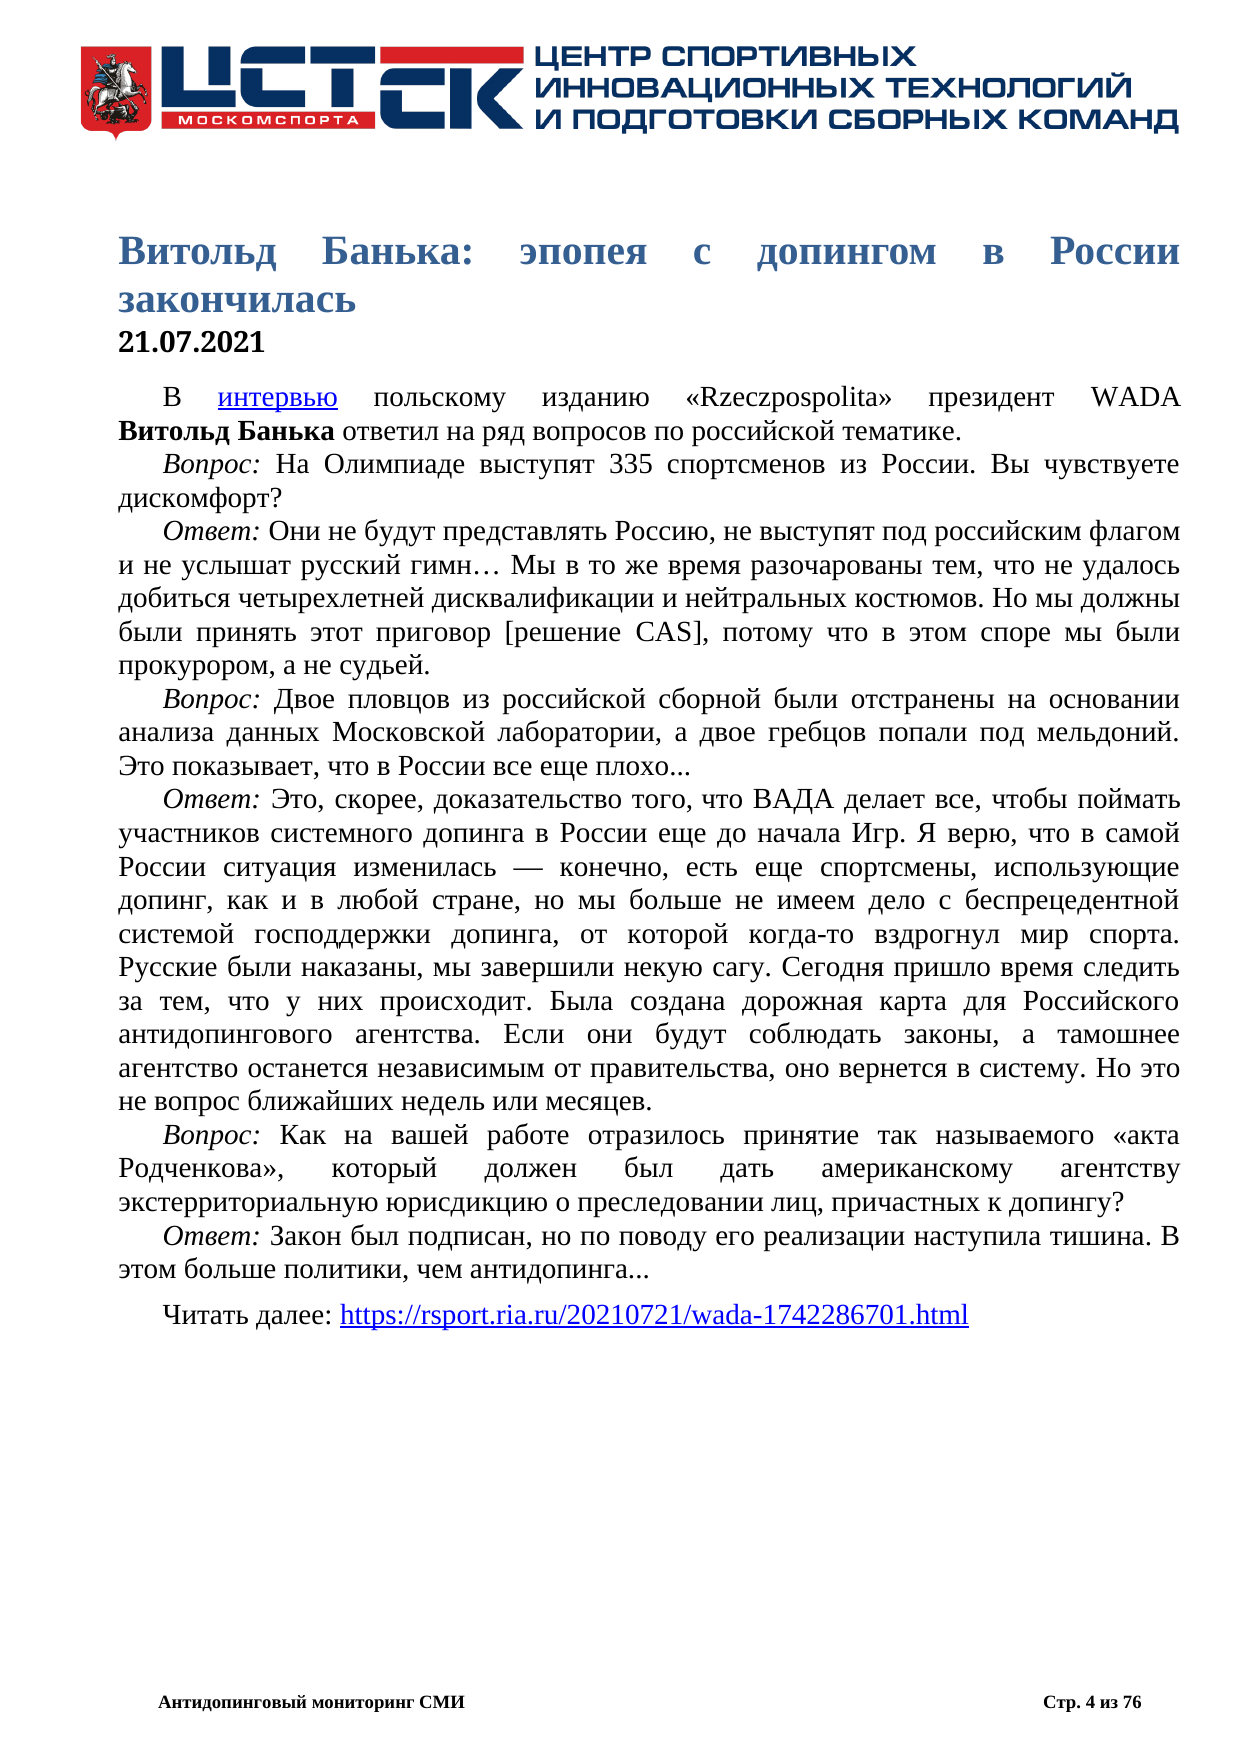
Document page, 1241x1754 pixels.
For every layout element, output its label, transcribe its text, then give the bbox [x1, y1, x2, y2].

text Читать далее: https://rsport.ria.ru/20210721/wada-1742286701.html [162, 1297, 1181, 1331]
text Ответ: Закон был подписан, но по поводу его реализации наступила тишина. В этом больше политики, чем антидопинга... [118, 1218, 1181, 1285]
text 21.07.2021 [118, 321, 1181, 361]
text Вопрос: Двое пловцов из российской сборной были отстранены на основании анализа данных Московской лаборатории, а двое гребцов попали под мельдоний. Это показывает, что в России все еще плохо... [118, 681, 1181, 782]
text Вопрос: На Олимпиаде выступят 335 спортсменов из России. Вы чувствуете дискомфорт? [118, 446, 1181, 513]
text В интервью польскому изданию «Rzeczpospolita» президент WADA Витольд Банька ответил на ряд вопросов по российской тематике. [118, 379, 1181, 446]
text Ответ: Это, скорее, доказательство того, что ВАДА делает все, чтобы поймать участников системного допинга в России еще до начала Игр. Я верю, что в самой России ситуация изменилась — конечно, есть еще спортсмены, использующие допинг, как и в любой стране, но мы больше не имеем дело с беспрецедентной системой господдержки допинга, от которой когда-то вздрогнул мир спорта. Русские были наказаны, мы завершили некую сагу. Сегодня пришло время следить за тем, что у них происходит. Была создана дорожная карта для Российского антидопингового агентства. Если они будут соблюдать законы, а тамошнее агентство останется независимым от правительства, оно вернется в систему. Но это не вопрос ближайших недель или месяцев. [118, 782, 1181, 1117]
text Ответ: Они не будут представлять Россию, не выступят под российским флагом и не услышат русский гимн… Мы в то же время разочарованы тем, что не удалось добиться четырехлетней дисквалификации и нейтральных костюмов. Но мы должны были принять этот приговор [решение CAS], потому что в этом споре мы были прокурором, а не судьей. [118, 513, 1181, 681]
text Витольд Банька: эпопея с допингом в России закончилась [118, 225, 1181, 321]
text Вопрос: Как на вашей работе отразилось принятие так называемого «акта Родченкова», который должен был дать американскому агентству экстерриториальную юрисдикцию о преследовании лиц, причастных к допингу? [118, 1117, 1181, 1218]
picture [80, 41, 1179, 142]
